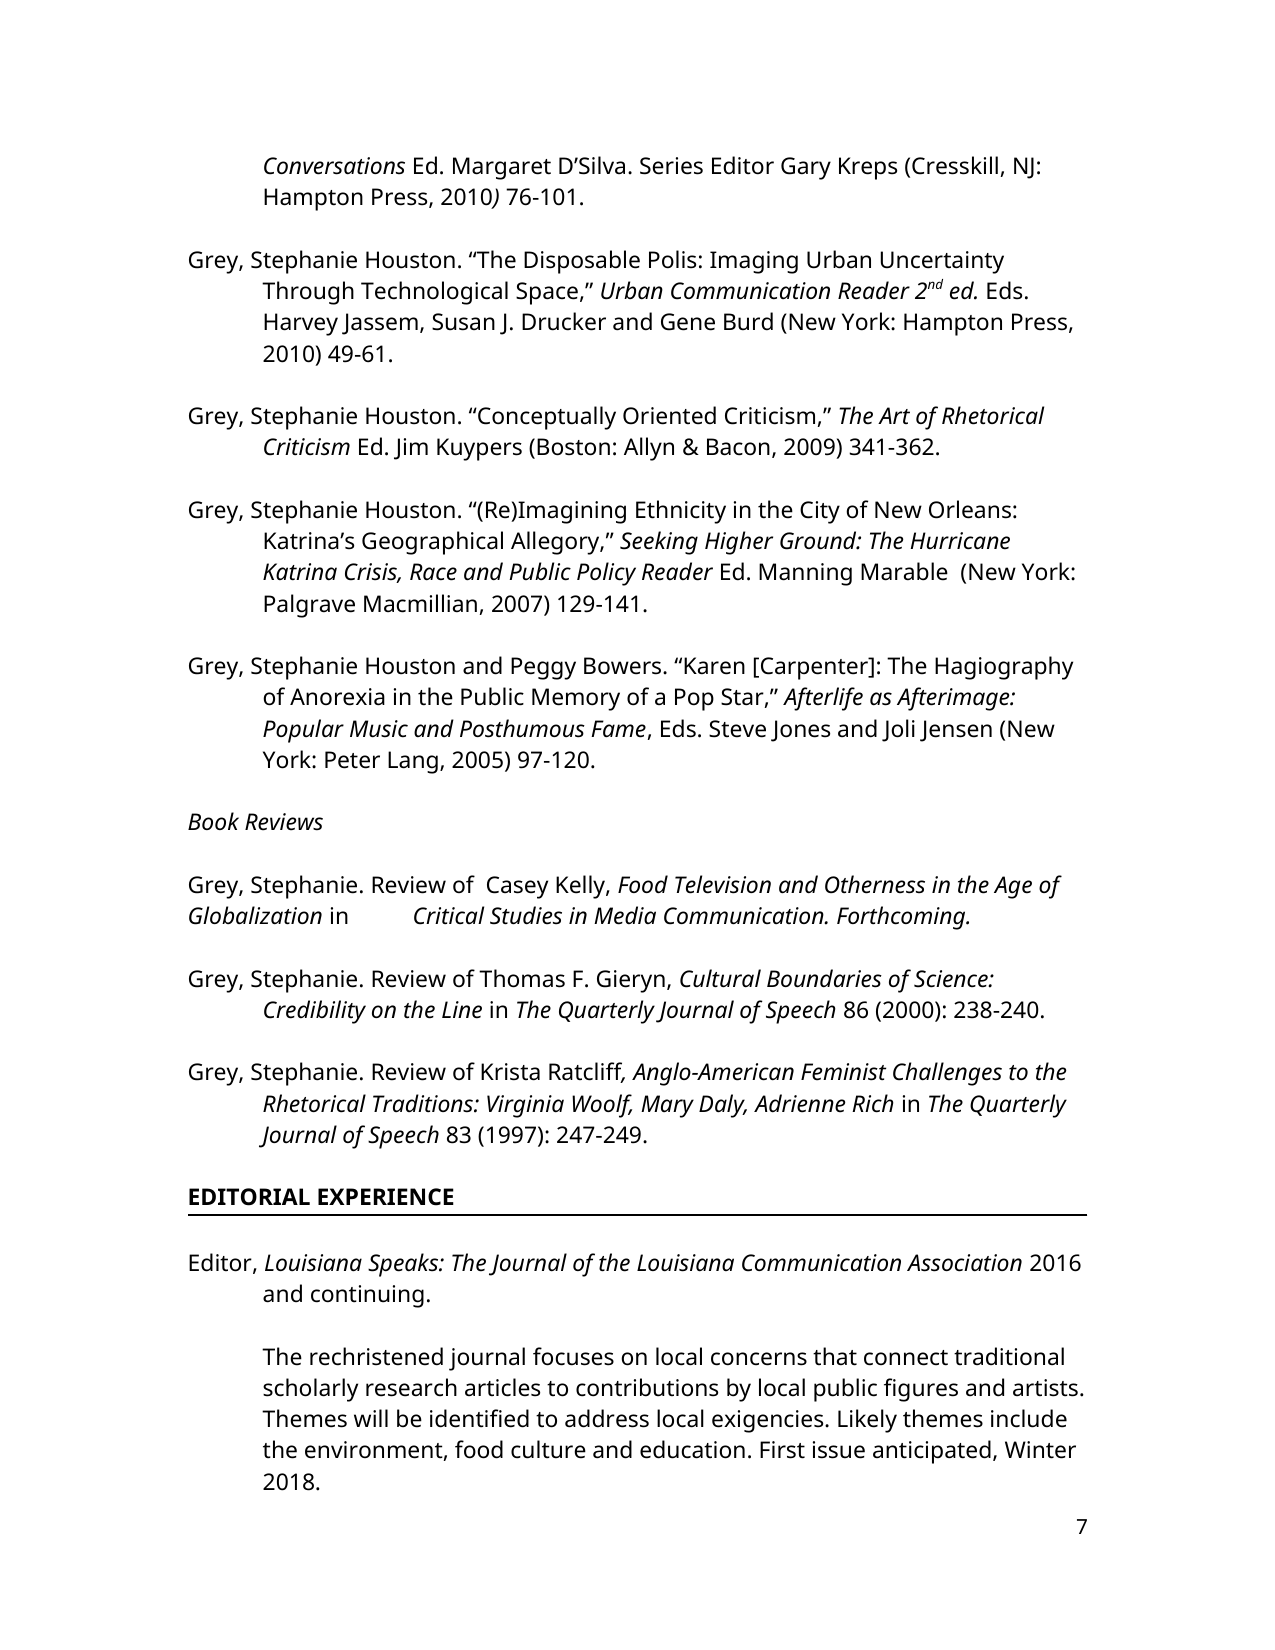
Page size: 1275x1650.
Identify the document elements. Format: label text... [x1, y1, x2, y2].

text Grey, Stephanie Houston. “Conceptually Oriented Criticism,” The Art of Rhetorical Criticism Ed. Jim Kuypers (Boston: Allyn & Bacon, 2009) 341-362. [187, 400, 1087, 462]
text Grey, Stephanie Houston. “(Re)Imagining Ethnicity in the City of New Orleans: Katrina’s Geographical Allegory,” Seeking Higher Ground: The Hurricane Katrina Crisis, Race and Public Policy Reader Ed. Manning Marable (New York: Palgrave Macmillian, 2007) 129-141. [187, 494, 1087, 619]
text EDITORIAL EXPERIENCE [187, 1181, 1087, 1216]
text Editor, Louisiana Speaks: The Journal of the Louisiana Communication Association 2016 and continuing. [187, 1247, 1087, 1309]
text Grey, Stephanie Houston and Peggy Bowers. “Karen [Carpenter]: The Hagiography of Anorexia in the Public Memory of a Pop Star,” Afterlife as Afterimage: Popular Music and Posthumous Fame, Eds. Steve Jones and Joli Jensen (New York: Peter Lang, 2005) 97-120. [187, 650, 1087, 775]
text Grey, Stephanie. Review of Casey Kelly, Food Television and Otherness in the Age of Globalization in Critical Studies in Media Communication. Forthcoming. [187, 869, 1087, 931]
text Grey, Stephanie. Review of Thomas F. Gieryn, Cultural Boundaries of Science: Credibility on the Line in The Quarterly Journal of Speech 86 (2000): 238-240. [187, 962, 1087, 1025]
text Book Reviews [187, 806, 1087, 837]
text Grey, Stephanie Houston. “The Disposable Polis: Imaging Urban Uncertainty Through Technological Space,” Urban Communication Reader 2nd ed. Eds. Harvey Jassem, Susan J. Drucker and Gene Burd (New York: Hampton Press, 2010) 49-61. [187, 244, 1087, 369]
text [187, 150, 1087, 212]
text The rechristened journal focuses on local concerns that connect traditional scholarly research articles to contributions by local public figures and artists. Themes will be identified to address local exigencies. Likely themes include the environment, food culture and education. First issue anticipated, Winter 2018. [262, 1341, 1087, 1497]
text Grey, Stephanie. Review of Krista Ratcliff, Anglo-American Feminist Challenges to the Rhetorical Traditions: Virginia Woolf, Mary Daly, Adrienne Rich in The Quarterly Journal of Speech 83 (1997): 247-249. [187, 1056, 1087, 1150]
